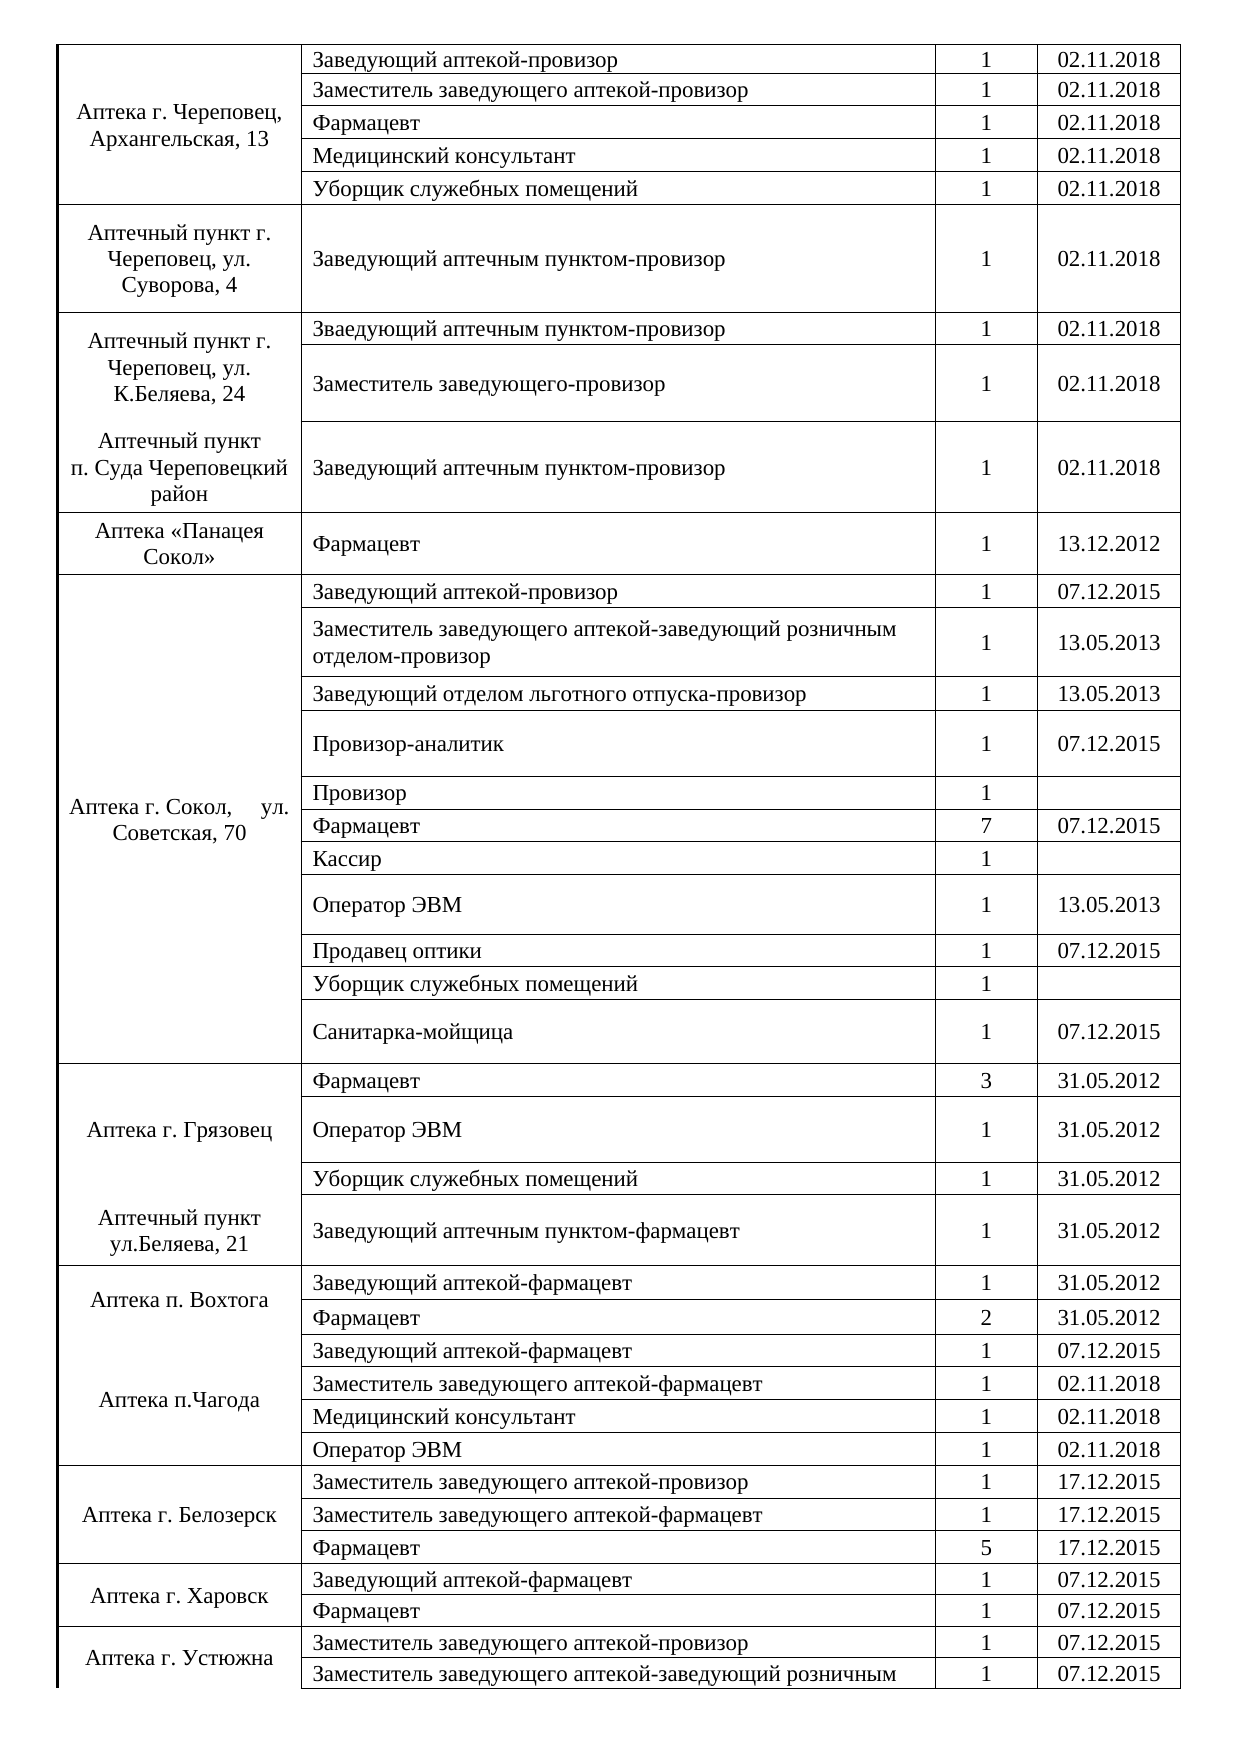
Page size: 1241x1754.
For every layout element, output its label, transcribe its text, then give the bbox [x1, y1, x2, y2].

table_cell Аптека п. Вохтога [59, 1266, 301, 1333]
table_cell 1 [936, 45, 1037, 72]
table_cell Аптека «Панацея Сокол» [59, 513, 301, 574]
table_cell 02.11.2018 [1038, 139, 1180, 171]
table_cell 02.11.2018 [1038, 1367, 1180, 1399]
table_cell 1 [936, 1595, 1037, 1626]
table_cell 1 [936, 1433, 1037, 1465]
table_cell [1038, 777, 1180, 808]
table_cell 1 [936, 1627, 1037, 1657]
table_cell Уборщик служебных помещений [302, 1163, 935, 1194]
table_cell Оператор ЭВМ [302, 875, 935, 933]
table_cell 7 [936, 810, 1037, 841]
table_cell 1 [936, 1000, 1037, 1063]
table_cell Кассир [302, 842, 935, 874]
table_cell 1 [936, 345, 1037, 421]
table_cell 07.12.2015 [1038, 1595, 1180, 1626]
table_cell 1 [936, 608, 1037, 676]
table_cell 02.11.2018 [1038, 106, 1180, 138]
table_cell Фармацевт [302, 810, 935, 841]
table_cell 02.11.2018 [1038, 1433, 1180, 1465]
table_cell 07.12.2015 [1038, 1658, 1180, 1688]
table_cell 1 [936, 875, 1037, 933]
table_cell 02.11.2018 [1038, 172, 1180, 204]
table_cell Аптека г. Белозерск [59, 1466, 301, 1563]
table_cell [1038, 842, 1180, 874]
table_cell 02.11.2018 [1038, 422, 1180, 512]
table_cell Оператор ЭВМ [302, 1433, 935, 1465]
table_cell Заведующий аптекой-провизор [302, 575, 935, 607]
table_cell 31.05.2012 [1038, 1300, 1180, 1333]
table_cell Заведующий аптекой-фармацевт [302, 1564, 935, 1594]
table_cell Аптечный пункт г. Череповец, ул. Суворова, 4 [59, 205, 301, 312]
table_cell Заместитель заведующего аптекой-провизор [302, 1627, 935, 1657]
table_cell 1 [936, 1163, 1037, 1194]
table_cell 1 [936, 1367, 1037, 1399]
table_cell 17.12.2015 [1038, 1466, 1180, 1497]
table_cell 1 [936, 935, 1037, 966]
table_cell 5 [936, 1531, 1037, 1563]
table_cell 1 [936, 842, 1037, 874]
table_cell 1 [936, 1335, 1037, 1366]
table_cell 1 [936, 967, 1037, 999]
table_cell 02.11.2018 [1038, 205, 1180, 312]
table_cell Заместитель заведующего аптекой-провизор [302, 74, 935, 105]
table_cell 31.05.2012 [1038, 1097, 1180, 1162]
table_cell 13.12.2012 [1038, 513, 1180, 574]
table_cell Уборщик служебных помещений [302, 967, 935, 999]
table_cell 13.05.2013 [1038, 875, 1180, 933]
table_cell Фармацевт [302, 1064, 935, 1096]
table_cell 17.12.2015 [1038, 1531, 1180, 1563]
table_cell 1 [936, 106, 1037, 138]
table_cell 1 [936, 1466, 1037, 1497]
table_cell 1 [936, 313, 1037, 344]
table_cell Аптечный пункт ул.Беляева, 21 [59, 1194, 301, 1265]
table_cell 07.12.2015 [1038, 935, 1180, 966]
table_cell 1 [936, 1400, 1037, 1432]
table_cell 1 [936, 1658, 1037, 1688]
table_cell 31.05.2012 [1038, 1266, 1180, 1299]
table_cell Заведующий аптекой-фармацевт [302, 1335, 935, 1366]
table_cell Фармацевт [302, 1595, 935, 1626]
table_cell 1 [936, 711, 1037, 776]
table_cell 07.12.2015 [1038, 575, 1180, 607]
table_cell 1 [936, 1097, 1037, 1162]
table_cell Заместитель заведующего аптекой-фармацевт [302, 1367, 935, 1399]
table_cell 31.05.2012 [1038, 1064, 1180, 1096]
table_cell Заместитель заведующего аптекой-фармацевт [302, 1499, 935, 1530]
table_cell 07.12.2015 [1038, 1000, 1180, 1063]
table_cell Продавец оптики [302, 935, 935, 966]
table_cell Аптека г. Сокол, ул. Советская, 70 [59, 575, 301, 1063]
table_cell 1 [936, 1195, 1037, 1265]
table_cell Фармацевт [302, 106, 935, 138]
table_cell 31.05.2012 [1038, 1163, 1180, 1194]
table_cell 1 [936, 777, 1037, 808]
table_cell 02.11.2018 [1038, 45, 1180, 72]
table_cell [1038, 967, 1180, 999]
table_cell 1 [936, 677, 1037, 710]
table_cell 02.11.2018 [1038, 313, 1180, 344]
table_cell 07.12.2015 [1038, 1627, 1180, 1657]
table_cell 07.12.2015 [1038, 810, 1180, 841]
table_cell Аптека г. Череповец, Архангельская, 13 [59, 45, 301, 204]
table_cell Санитарка-мойщица [302, 1000, 935, 1063]
table_cell Заместитель заведующего аптекой-провизор [302, 1466, 935, 1497]
table_cell 07.12.2015 [1038, 711, 1180, 776]
table_cell 13.05.2013 [1038, 608, 1180, 676]
table_cell Уборщик служебных помещений [302, 172, 935, 204]
table_cell 2 [936, 1300, 1037, 1333]
table_cell 07.12.2015 [1038, 1335, 1180, 1366]
table_cell 1 [936, 205, 1037, 312]
table_cell Фармацевт [302, 1300, 935, 1333]
table_cell 1 [936, 575, 1037, 607]
table_cell Провизор [302, 777, 935, 808]
table_cell Заведующий аптечным пунктом-фармацевт [302, 1195, 935, 1265]
table_cell 1 [936, 74, 1037, 105]
table_cell 31.05.2012 [1038, 1195, 1180, 1265]
table_cell 1 [936, 1499, 1037, 1530]
table_cell 02.11.2018 [1038, 1400, 1180, 1432]
table_cell 1 [936, 1266, 1037, 1299]
table_cell Заведующий аптечным пунктом-провизор [302, 205, 935, 312]
table_cell 02.11.2018 [1038, 74, 1180, 105]
table_cell Медицинский консультант [302, 1400, 935, 1432]
table_cell Заместитель заведующего-провизор [302, 345, 935, 421]
table_cell Заведующий аптекой-провизор [302, 45, 935, 72]
table_cell 1 [936, 172, 1037, 204]
table_cell Аптечный пункт п. Суда Череповецкий район [59, 421, 301, 512]
table_cell 1 [936, 1564, 1037, 1594]
table_cell Аптека г. Грязовец [59, 1064, 301, 1194]
table_cell 07.12.2015 [1038, 1564, 1180, 1594]
table_cell Аптека г. Харовск [59, 1564, 301, 1626]
table_cell 1 [936, 422, 1037, 512]
table_cell Фармацевт [302, 1531, 935, 1563]
table_cell Заведующий аптекой-фармацевт [302, 1266, 935, 1299]
table_cell Провизор-аналитик [302, 711, 935, 776]
table_cell 1 [936, 139, 1037, 171]
table_cell 1 [936, 513, 1037, 574]
table_cell Заведующий отделом льготного отпуска-провизор [302, 677, 935, 710]
table_cell 17.12.2015 [1038, 1499, 1180, 1530]
table_cell Аптека п.Чагода [59, 1334, 301, 1465]
table_cell Фармацевт [302, 513, 935, 574]
table_cell Аптека г. Устюжна [59, 1627, 301, 1688]
table_cell Аптечный пункт г. Череповец, ул. К.Беляева, 24 [59, 313, 301, 421]
table_cell Оператор ЭВМ [302, 1097, 935, 1162]
table_cell Заместитель заведующего аптекой-заведующий розничным отделом-провизор [302, 608, 935, 676]
table_cell Медицинский консультант [302, 139, 935, 171]
table_cell 13.05.2013 [1038, 677, 1180, 710]
table_cell Заведующий аптечным пунктом-провизор [302, 422, 935, 512]
table_cell 3 [936, 1064, 1037, 1096]
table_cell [302, 1658, 935, 1688]
table_cell Зваедующий аптечным пунктом-провизор [302, 313, 935, 344]
table_cell 02.11.2018 [1038, 345, 1180, 421]
